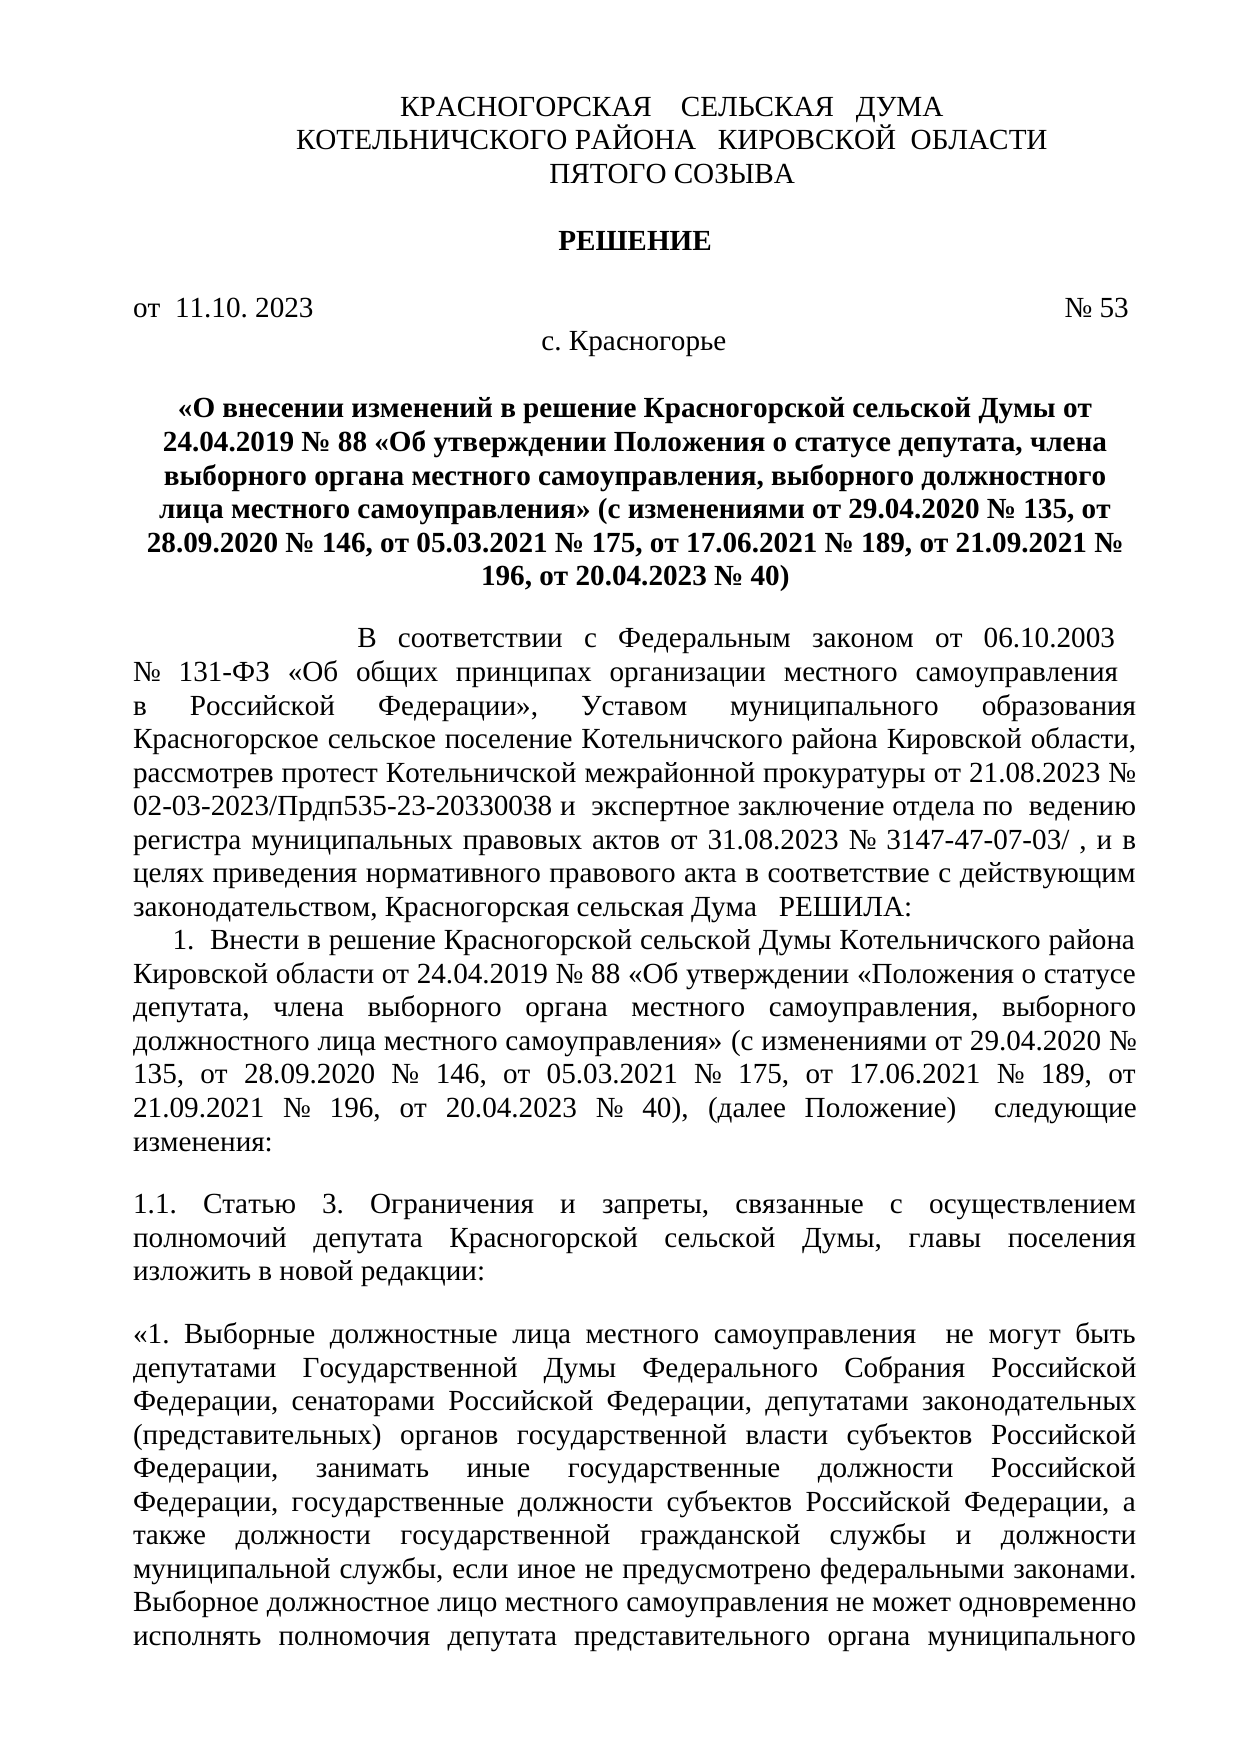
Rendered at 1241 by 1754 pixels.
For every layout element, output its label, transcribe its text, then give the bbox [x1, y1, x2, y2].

text ПЯТОГО СОЗЫВА [133, 156, 1137, 189]
text 1. Внести в решение Красногорской сельской Думы Котельничского района Кировской области от 24.04.2019 № 88 «Об утверждении «Положения о статусе депутата, члена выборного органа местного самоуправления, выборного должностного лица местного самоуправления» (с изменениями от 29.04.2020 № 135, от 28.09.2020 № 146, от 05.03.2021 № 175, от 17.06.2021 № 189, от 21.09.2021 № 196, от 20.04.2023 № 40), (далее Положение) следующие изменения: [133, 922, 1137, 1157]
text В соответствии с Федеральным законом от 06.10.2003 № 131-ФЗ «Об общих принципах организации местного самоуправления в Российской Федерации», Уставом муниципального образования Красногорское сельское поселение Котельничского района Кировской области, рассмотрев протест Котельничской межрайонной прокуратуры от 21.08.2023 № 02-03-2023/Прдп535-23-20330038 и экспертное заключение отдела по ведению регистра муниципальных правовых актов от 31.08.2023 № 3147-47-07-03/ , и в целях приведения нормативного правового акта в соответствие с действующим законодательством, Красногорская сельская Дума РЕШИЛА: [133, 621, 1137, 922]
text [133, 1316, 1137, 1652]
text 1.1. Статью 3. Ограничения и запреты, связанные с осуществлением полномочий депутата Красногорской сельской Думы, главы поселения изложить в новой редакции: [133, 1186, 1137, 1287]
text КРАСНОГОРСКАЯ СЕЛЬСКАЯ ДУМА [133, 89, 1137, 122]
text РЕШЕНИЕ [133, 223, 1137, 256]
text «О внесении изменений в решение Красногорской сельской Думы от 24.04.2019 № 88 «Об утверждении Положения о статусе депутата, члена выборного органа местного самоуправления, выборного должностного лица местного самоуправления» (с изменениями от 29.04.2020 № 135, от 28.09.2020 № 146, от 05.03.2021 № 175, от 17.06.2021 № 189, от 21.09.2021 № 196, от 20.04.2023 № 40) [133, 391, 1137, 592]
text КОТЕЛЬНИЧСКОГО РАЙОНА КИРОВСКОЙ ОБЛАСТИ [133, 122, 1137, 156]
text от 11.10. 2023 № 53 с. Красногорье [133, 290, 1137, 357]
